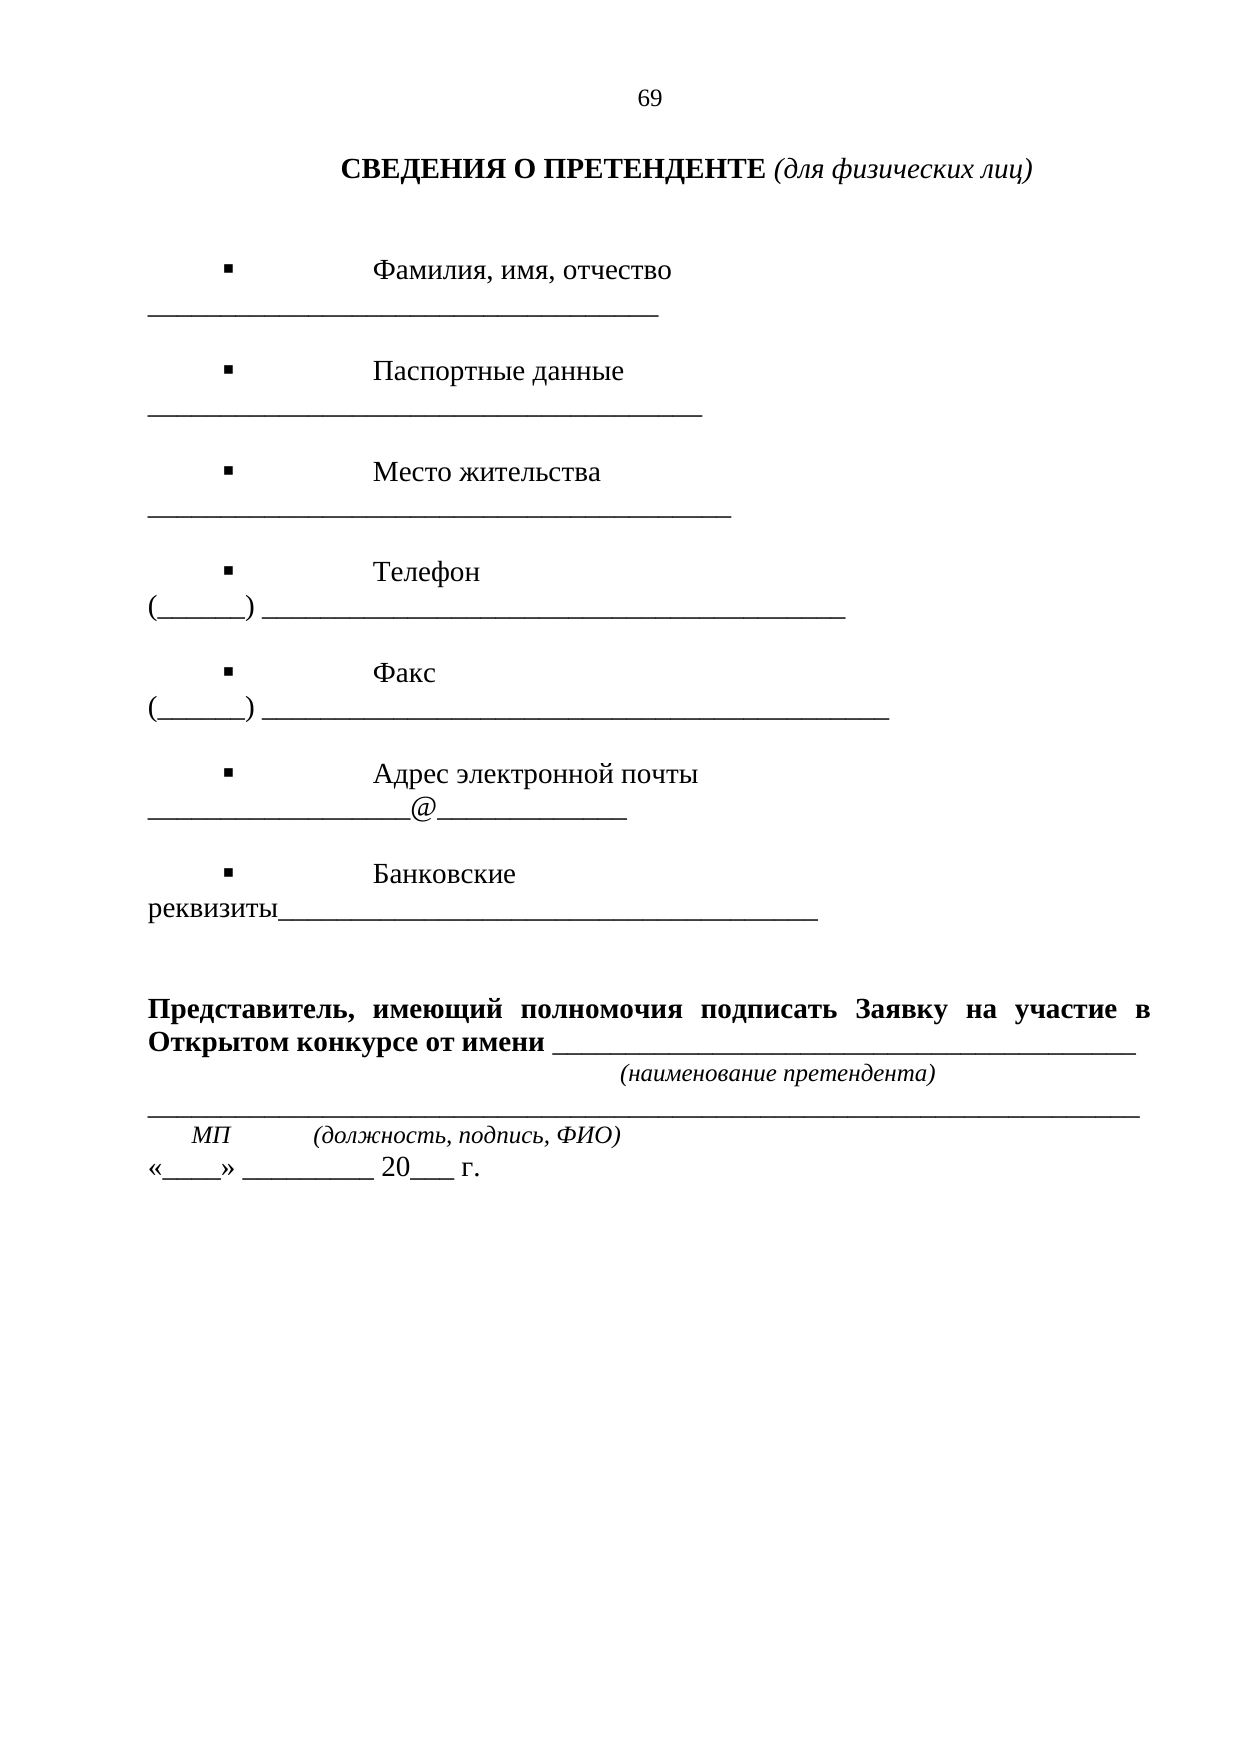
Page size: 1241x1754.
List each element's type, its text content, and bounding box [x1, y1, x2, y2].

text ____________________________________________________________________ [148, 1087, 1152, 1120]
text (наименование претендента) [148, 1058, 1152, 1087]
list Факс (______) ___________________________________________ [148, 655, 1152, 722]
list Банковские реквизиты_____________________________________ [148, 857, 1152, 924]
text МП (должность, подпись, ФИО) [148, 1120, 1152, 1149]
text «____» _________ 20___ г. [148, 1149, 1152, 1183]
list Фамилия, имя, отчество ___________________________________ [148, 252, 1152, 319]
list Телефон (______) ________________________________________ [148, 554, 1152, 622]
text Представитель, имеющий полномочия подписать Заявку на участие в Открытом конкурсе от имени ________________________________________ [148, 991, 1152, 1058]
list Адрес электронной почты __________________@_____________ [148, 756, 1152, 823]
list Паспортные данные ______________________________________ [148, 353, 1152, 420]
list Место жительства ________________________________________ [148, 454, 1152, 521]
text СВЕДЕНИЯ О ПРЕТЕНДЕНТЕ (для физических лиц) [148, 152, 1152, 185]
